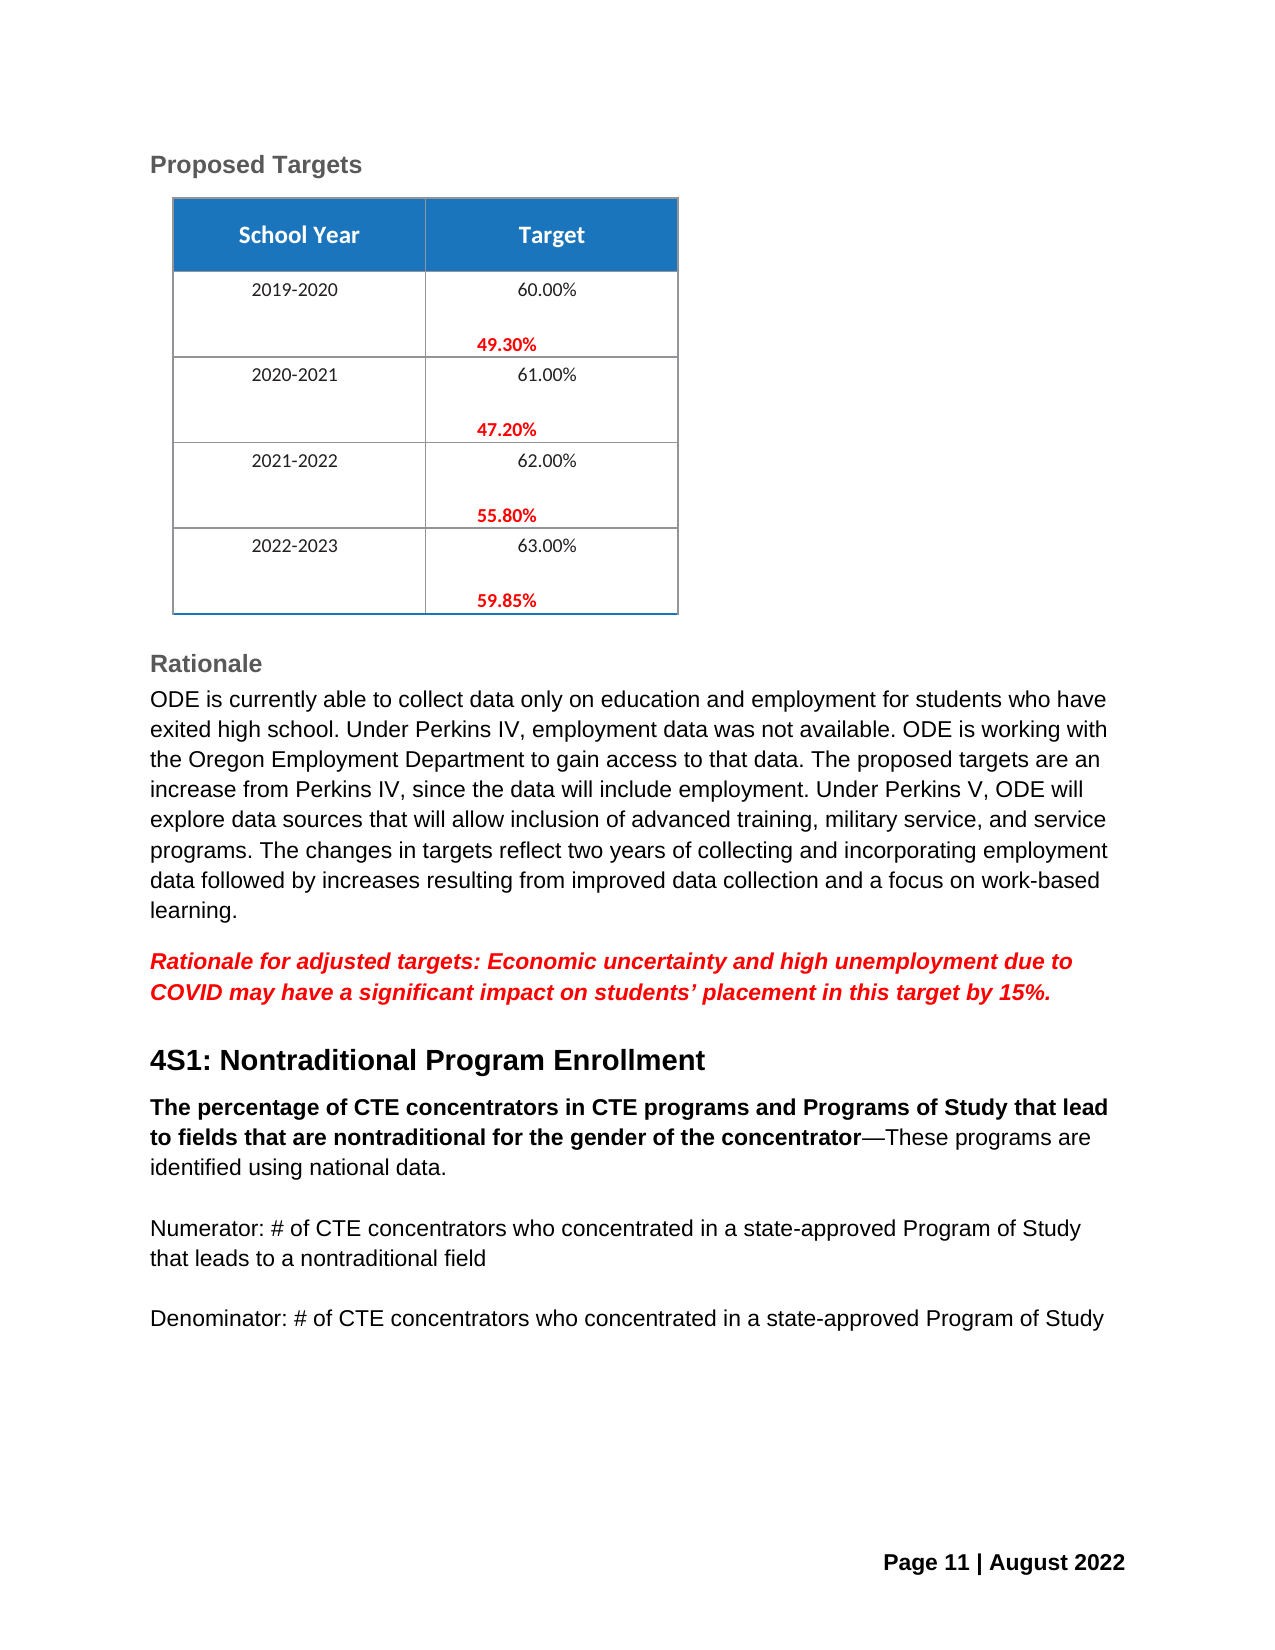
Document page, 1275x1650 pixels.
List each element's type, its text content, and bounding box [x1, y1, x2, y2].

table_cell 2019-2020 [174, 272, 425, 356]
subtitle Proposed Targets [150, 150, 1125, 179]
text ODE is currently able to collect data only on education and employment for students who have exited high school. Under Perkins IV, employment data was not available. ODE is working with the Oregon Employment Department to gain access to that data. The proposed targets are an increase from Perkins IV, since the data will include employment. Under Perkins V, ODE will explore data sources that will allow inclusion of advanced training, military service, and service programs. The changes in targets reflect two years of collecting and incorporating employment data followed by increases resulting from improved data collection and a focus on work-based learning. [150, 686, 1125, 923]
table_header School Year [174, 199, 425, 271]
table_cell 2022-2023 [174, 529, 425, 612]
table_cell 2020-2021 [174, 358, 425, 442]
table_cell 61.00% 47.20% [426, 358, 677, 442]
table_cell 62.00% 55.80% [426, 443, 677, 527]
table_header Target [426, 199, 677, 271]
text Denominator: # of CTE concentrators who concentrated in a state-approved Program of Study [150, 1305, 1125, 1332]
table_cell 2021-2022 [174, 443, 425, 527]
subtitle 4S1: Nontraditional Program Enrollment [150, 1043, 1125, 1076]
text The percentage of CTE concentrators in CTE programs and Programs of Study that lead to fields that are nontraditional for the gender of the concentrator—These programs are identified using national data. [150, 1094, 1125, 1181]
text Rationale for adjusted targets: Economic uncertainty and high unemployment due to COVID may have a significant impact on students’ placement in this target by 15%. [150, 948, 1125, 1005]
table_cell 63.00% 59.85% [426, 529, 677, 612]
text Numerator: # of CTE concentrators who concentrated in a state-approved Program of Study that leads to a nontraditional field [150, 1215, 1125, 1271]
table_cell 60.00% 49.30% [426, 272, 677, 356]
subtitle Rationale [150, 648, 1125, 677]
